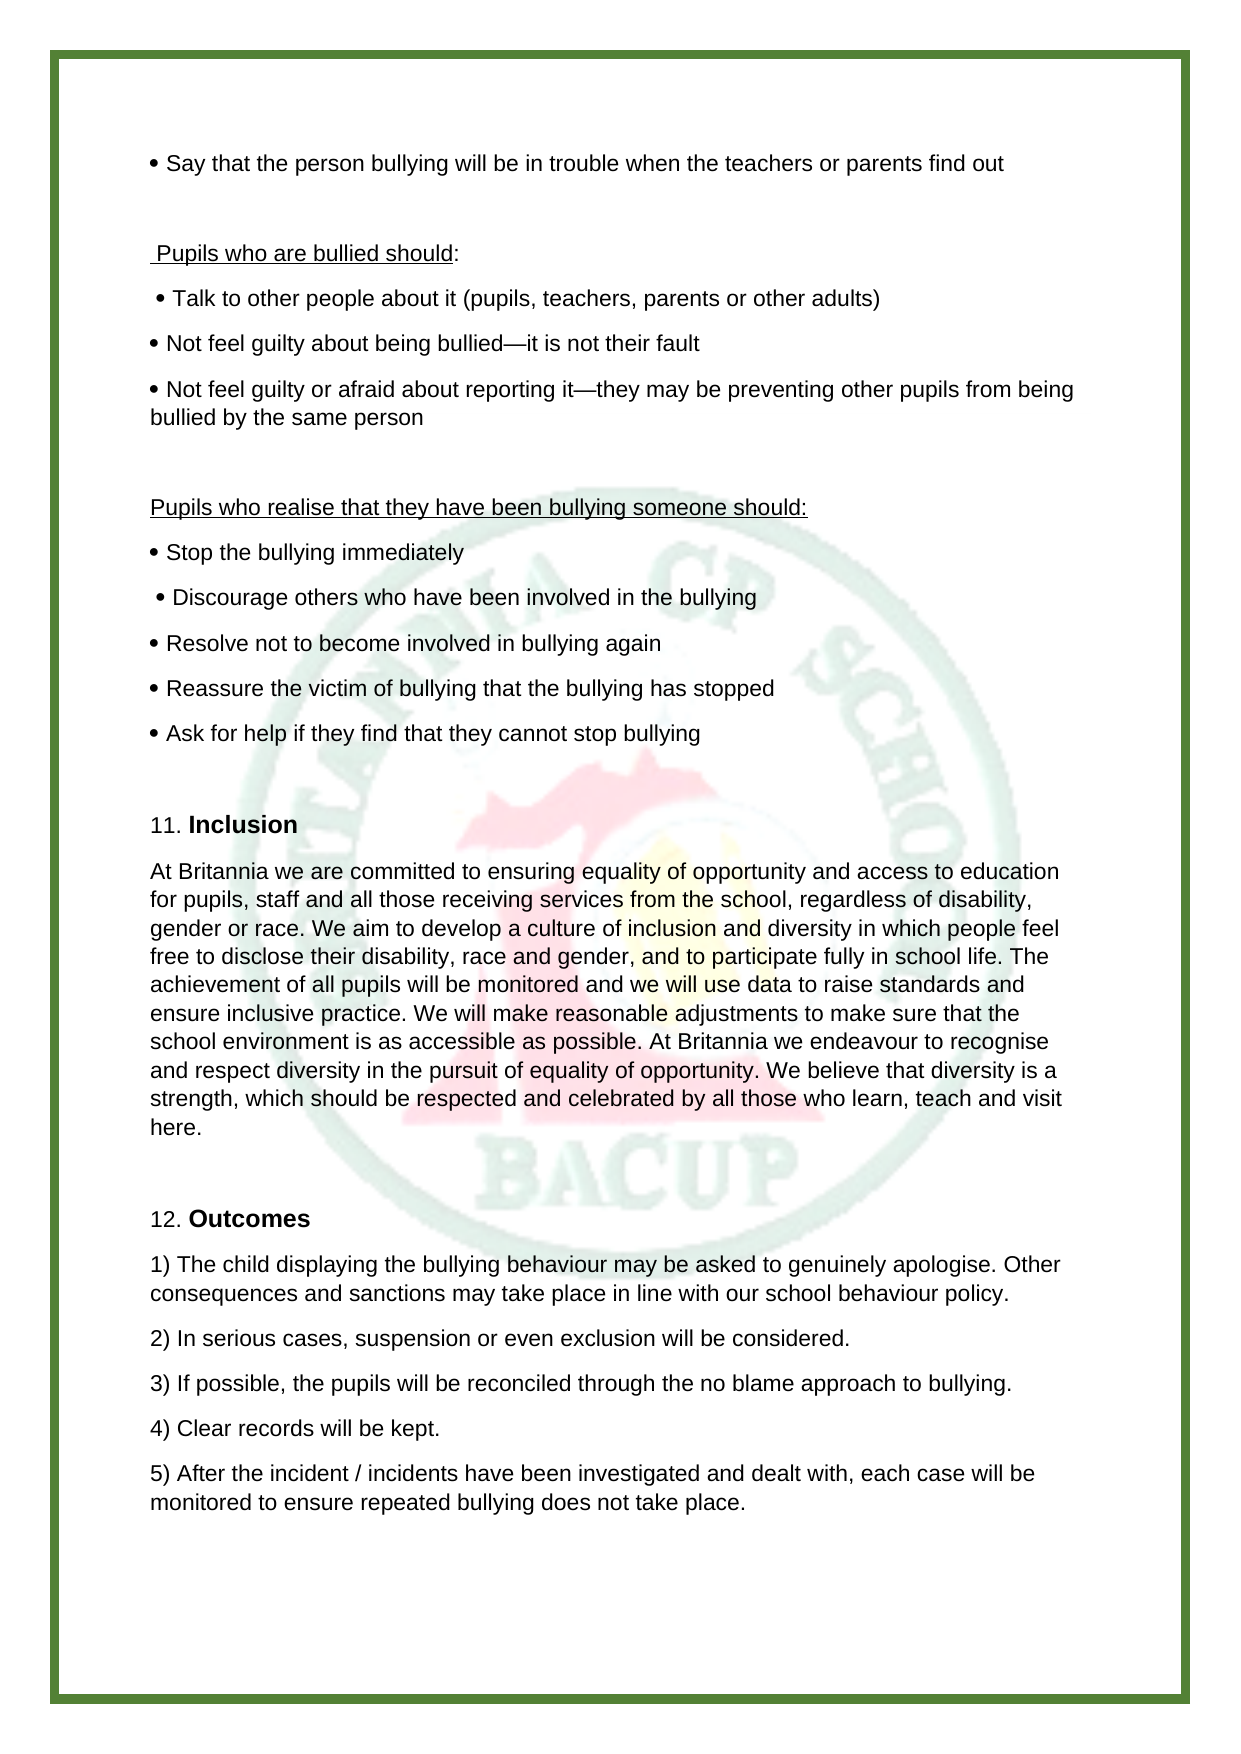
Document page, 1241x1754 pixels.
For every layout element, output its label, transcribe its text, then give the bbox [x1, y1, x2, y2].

text 3) If possible, the pupils will be reconciled through the no blame approach to bullying. [150, 1370, 1090, 1396]
text Stop the bullying immediately [150, 539, 1090, 566]
text Discourage others who have been involved in the bullying [150, 584, 1090, 611]
text Reassure the victim of bullying that the bullying has stopped [150, 674, 1090, 701]
text Say that the person bullying will be in trouble when the teachers or parents find out [150, 150, 1090, 176]
text 5) After the incident / incidents have been investigated and dealt with, each case will be monitored to ensure repeated bullying does not take place. [150, 1460, 1090, 1515]
text 2) In serious cases, suspension or even exclusion will be considered. [150, 1325, 1090, 1351]
text Talk to other people about it (pupils, teachers, parents or other adults) [150, 285, 1090, 312]
text Ask for help if they find that they cannot stop bullying [150, 720, 1090, 746]
text 11. Inclusion [150, 810, 1090, 839]
text Not feel guilty or afraid about reporting it—they may be preventing other pupils from being bullied by the same person [150, 376, 1090, 430]
text 4) Clear records will be kept. [150, 1415, 1090, 1442]
text Not feel guilty about being bullied—it is not their fault [150, 330, 1090, 357]
text Pupils who realise that they have been bullying someone should: [150, 494, 1090, 521]
text At Britannia we are committed to ensuring equality of opportunity and access to education for pupils, staff and all those receiving services from the school, regardless of disability, gender or race. We aim to develop a culture of inclusion and diversity in which people feel free to disclose their disability, race and gender, and to participate fully in school life. The achievement of all pupils will be monitored and we will use data to raise standards and ensure inclusive practice. We will make reasonable adjustments to make sure that the school environment is as accessible as possible. At Britannia we endeavour to recognise and respect diversity in the pursuit of equality of opportunity. We believe that diversity is a strength, which should be respected and celebrated by all those who learn, teach and visit here. [150, 858, 1090, 1140]
text Pupils who are bullied should: [150, 240, 1090, 267]
text Resolve not to become involved in bullying again [150, 629, 1090, 656]
text 1) The child displaying the bullying behaviour may be asked to genuinely apologise. Other consequences and sanctions may take place in line with our school behaviour policy. [150, 1251, 1090, 1306]
text 12. Outcomes [150, 1204, 1090, 1232]
